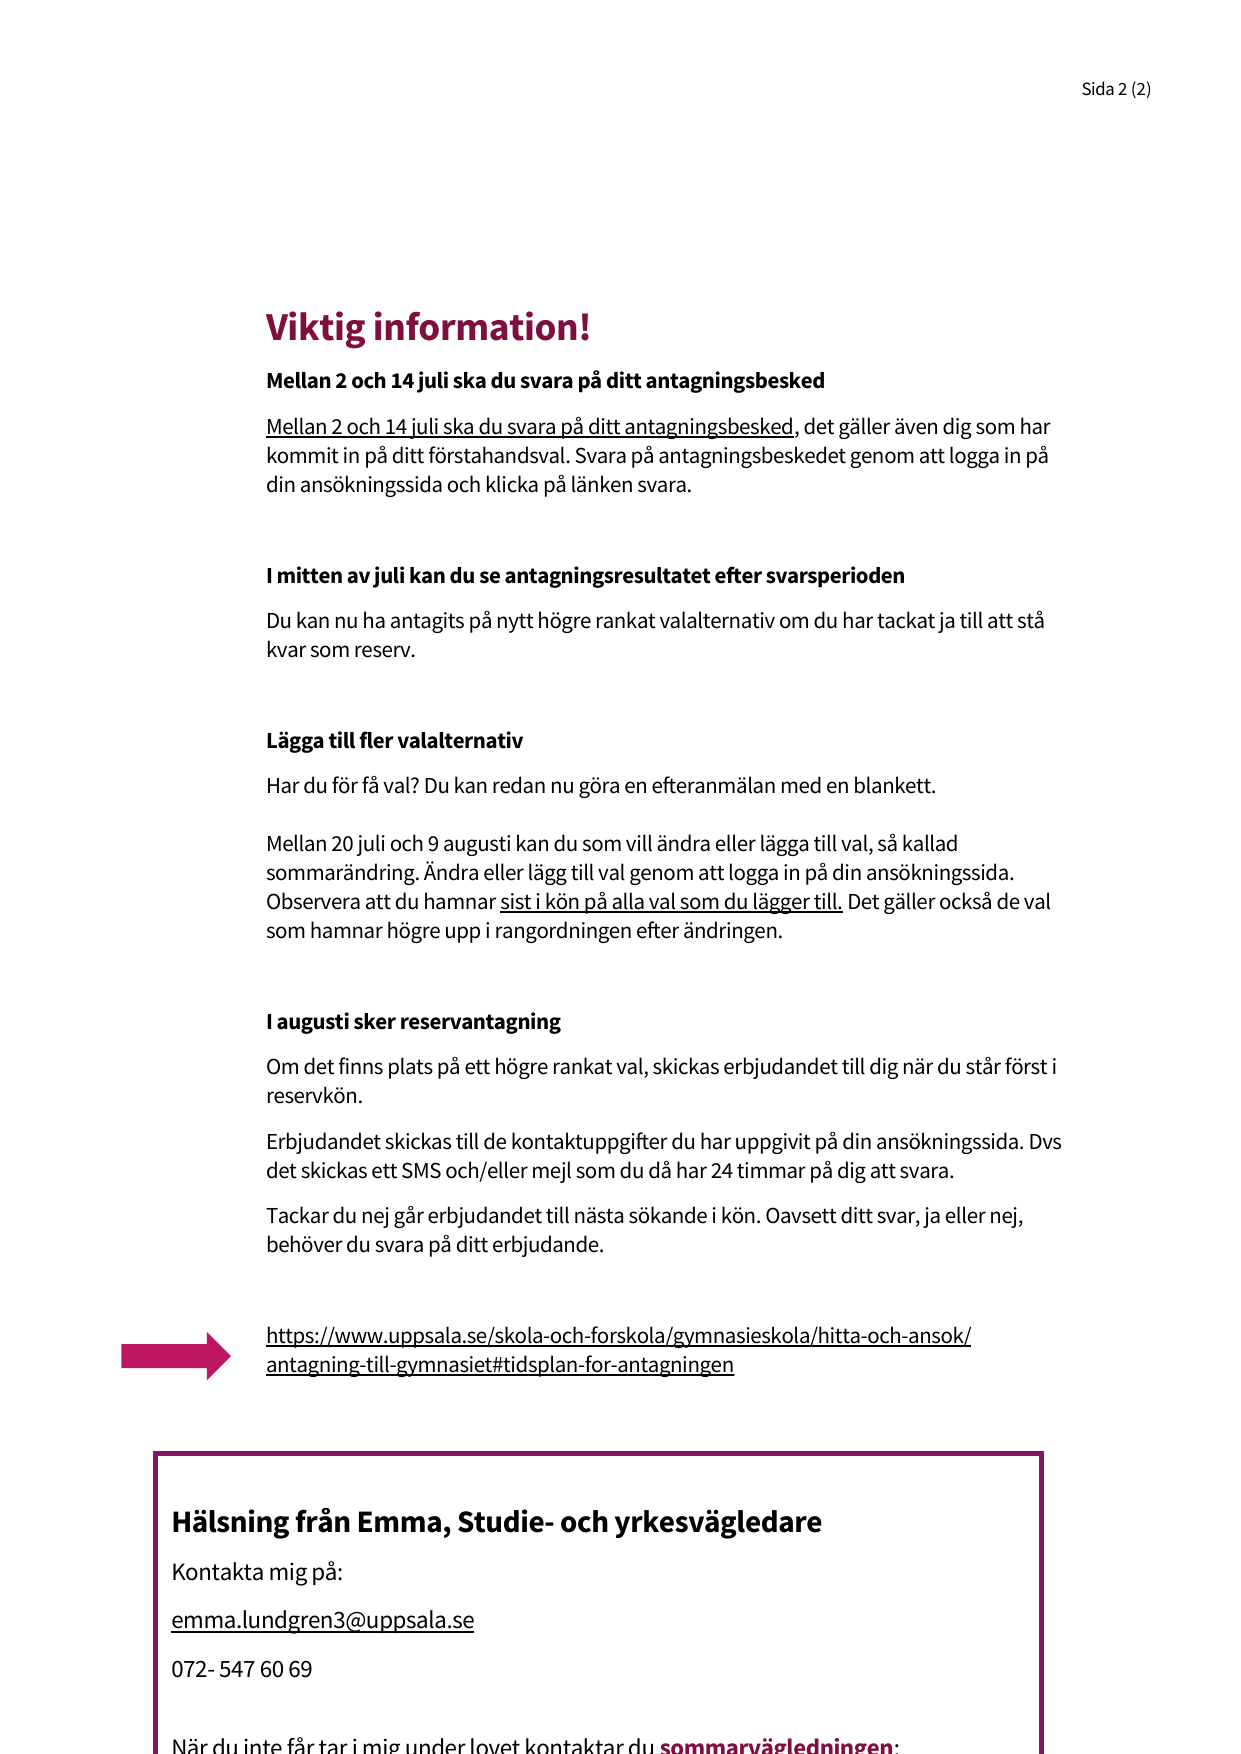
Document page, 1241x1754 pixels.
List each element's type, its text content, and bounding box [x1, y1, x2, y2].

text I augusti sker reservantagning [266, 1007, 1063, 1036]
text Du kan nu ha antagits på nytt högre rankat valalternativ om du har tackat ja till att stå kvar som reserv. [266, 606, 1063, 664]
subtitle Viktig information! [266, 305, 1063, 349]
text Har du för få val? Du kan redan nu göra en efteranmälan med en blankett. Mellan 20 juli och 9 augusti kan du som vill ändra eller lägga till val, så kallad sommarändring. Ändra eller lägg till val genom att logga in på din ansökningssida. Observera att du hamnar sist i kön på alla val som du lägger till. Det gäller också de val som hamnar högre upp i rangordningen efter ändringen. [266, 771, 1063, 944]
text Tackar du nej går erbjudandet till nästa sökande i kön. Oavsett ditt svar, ja eller nej, behöver du svara på ditt erbjudande. [266, 1201, 1063, 1259]
text Mellan 2 och 14 juli ska du svara på ditt antagningsbesked, det gäller även dig som har kommit in på ditt förstahandsval. Svara på antagningsbeskedet genom att logga in på din ansökningssida och klicka på länken svara. [266, 412, 1063, 498]
text Lägga till fler valalternativ [266, 726, 1063, 755]
text https://www.uppsala.se/skola-och-forskola/gymnasieskola/hitta-och-ansok/antagning-till-gymnasiet#tidsplan-for-antagningen [266, 1321, 1063, 1378]
text Mellan 2 och 14 juli ska du svara på ditt antagningsbesked [266, 366, 1063, 395]
text Erbjudandet skickas till de kontaktuppgifter du har uppgivit på din ansökningssida. Dvs det skickas ett SMS och/eller mejl som du då har 24 timmar på dig att svara. [266, 1127, 1063, 1184]
text Om det finns plats på ett högre rankat val, skickas erbjudandet till dig när du står först i reservkön. [266, 1052, 1063, 1110]
text I mitten av juli kan du se antagningsresultatet efter svarsperioden [266, 560, 1063, 589]
